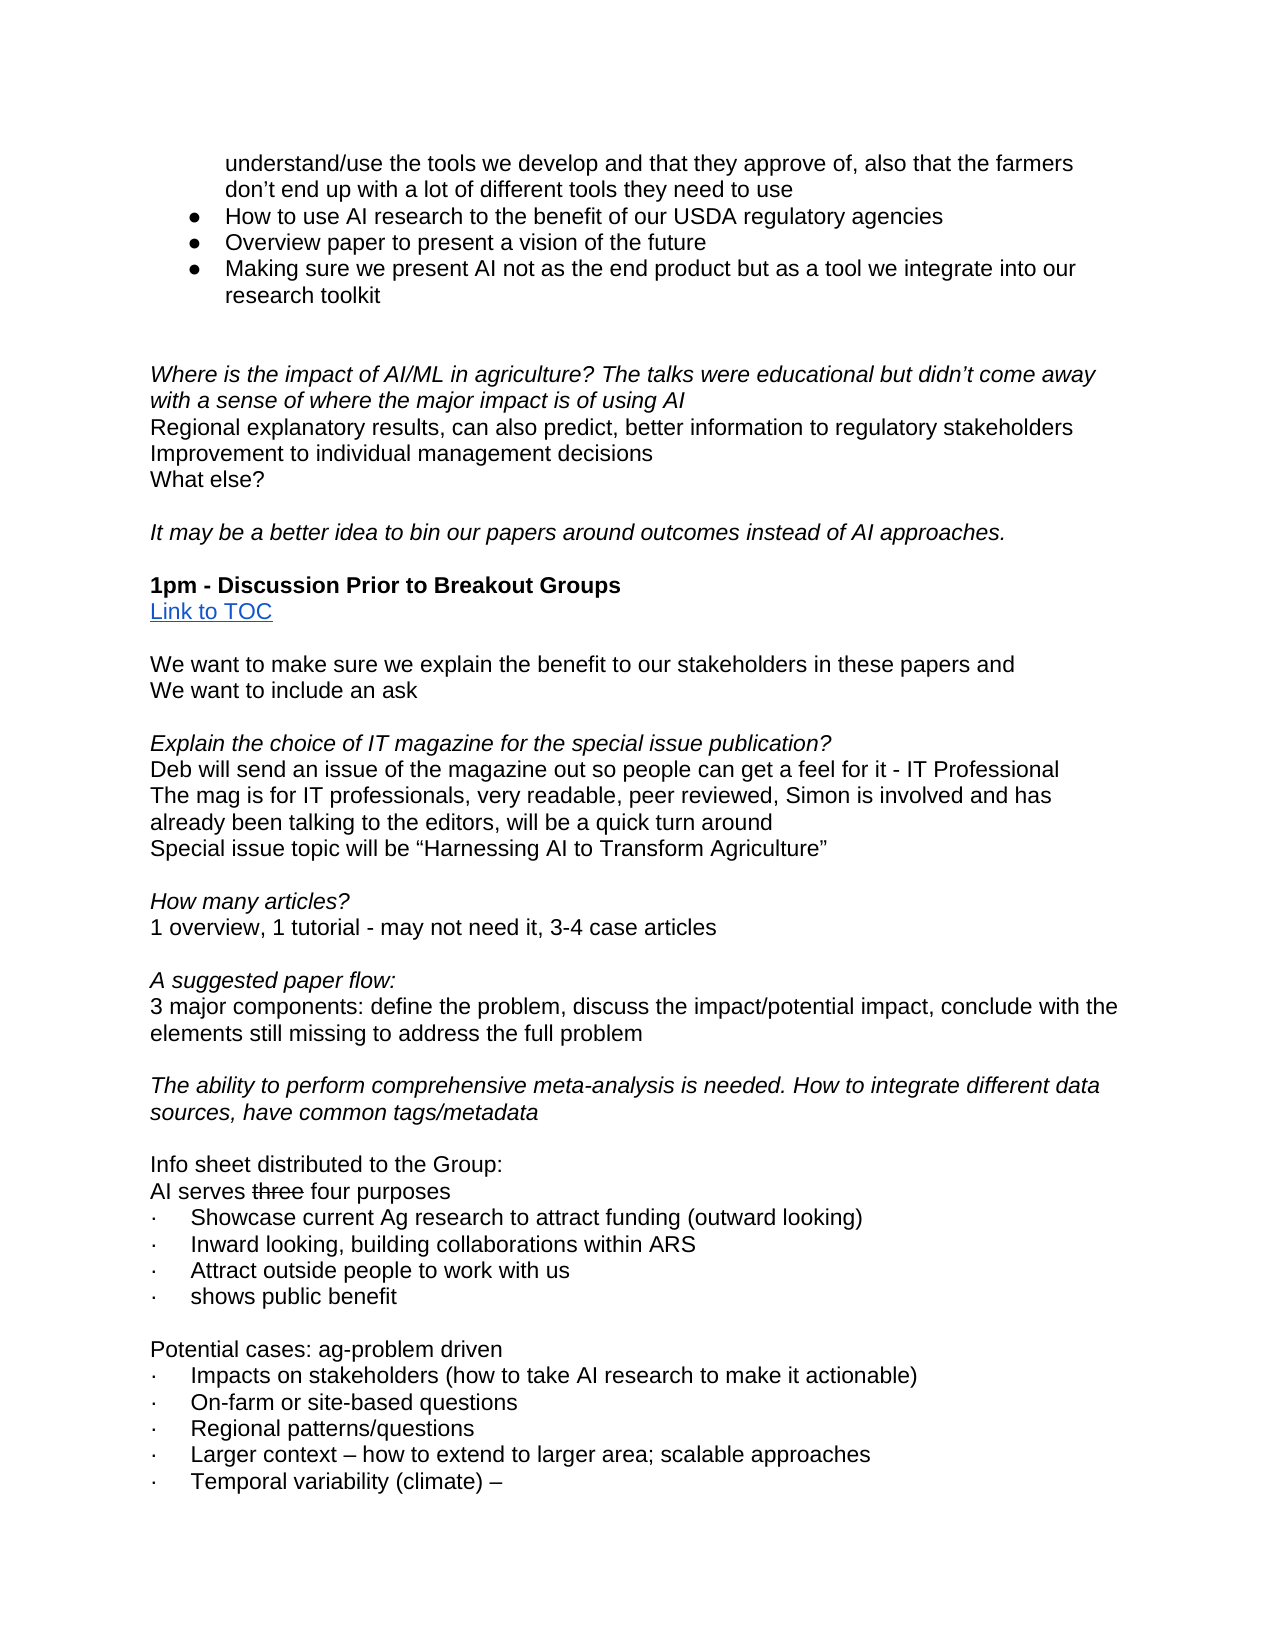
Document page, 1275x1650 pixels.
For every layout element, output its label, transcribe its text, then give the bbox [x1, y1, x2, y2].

text · Temporal variability (climate) – [150, 1468, 1125, 1494]
list How to use AI research to the benefit of our USDA regulatory agencies [187, 203, 1125, 229]
text · Regional patterns/questions [150, 1415, 1125, 1441]
text · Showcase current Ag research to attract funding (outward looking) [150, 1204, 1125, 1231]
text Deb will send an issue of the magazine out so people can get a feel for it - IT Professional [150, 756, 1125, 782]
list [187, 150, 1125, 203]
text Regional explanatory results, can also predict, better information to regulatory stakeholders [150, 413, 1125, 440]
text What else? [150, 466, 1125, 493]
text AI serves three four purposes [150, 1178, 1125, 1204]
text · Inward looking, building collaborations within ARS [150, 1231, 1125, 1257]
text The mag is for IT professionals, very readable, peer reviewed, Simon is involved and has already been talking to the editors, will be a quick turn around [150, 782, 1125, 835]
text Where is the impact of AI/ML in agriculture? The talks were educational but didn’t come away with a sense of where the major impact is of using AI [150, 361, 1125, 413]
text 3 major components: define the problem, discuss the impact/potential impact, conclude with the elements still missing to address the full problem [150, 993, 1125, 1046]
text Special issue topic will be “Harnessing AI to Transform Agriculture” [150, 835, 1125, 862]
text · Larger context – how to extend to larger area; scalable approaches [150, 1441, 1125, 1468]
text Link to TOC [150, 598, 1125, 624]
text It may be a better idea to bin our papers around outcomes instead of AI approaches. [150, 519, 1125, 545]
text Potential cases: ag-problem driven [150, 1336, 1125, 1362]
text Info sheet distributed to the Group: [150, 1151, 1125, 1178]
text A suggested paper flow: [150, 967, 1125, 993]
text We want to include an ask [150, 677, 1125, 703]
text Explain the choice of IT magazine for the special issue publication? [150, 730, 1125, 756]
text · On-farm or site-based questions [150, 1389, 1125, 1415]
text · shows public benefit [150, 1283, 1125, 1309]
text 1pm - Discussion Prior to Breakout Groups [150, 572, 1125, 598]
text · Impacts on stakeholders (how to take AI research to make it actionable) [150, 1362, 1125, 1389]
list Overview paper to present a vision of the future [187, 229, 1125, 255]
list Making sure we present AI not as the end product but as a tool we integrate into our research toolkit [187, 255, 1125, 308]
text Improvement to individual management decisions [150, 440, 1125, 466]
text We want to make sure we explain the benefit to our stakeholders in these papers and [150, 651, 1125, 677]
text How many articles? [150, 888, 1125, 914]
text The ability to perform comprehensive meta-analysis is needed. How to integrate different data sources, have common tags/metadata [150, 1072, 1125, 1125]
text 1 overview, 1 tutorial - may not need it, 3-4 case articles [150, 914, 1125, 941]
text · Attract outside people to work with us [150, 1257, 1125, 1283]
